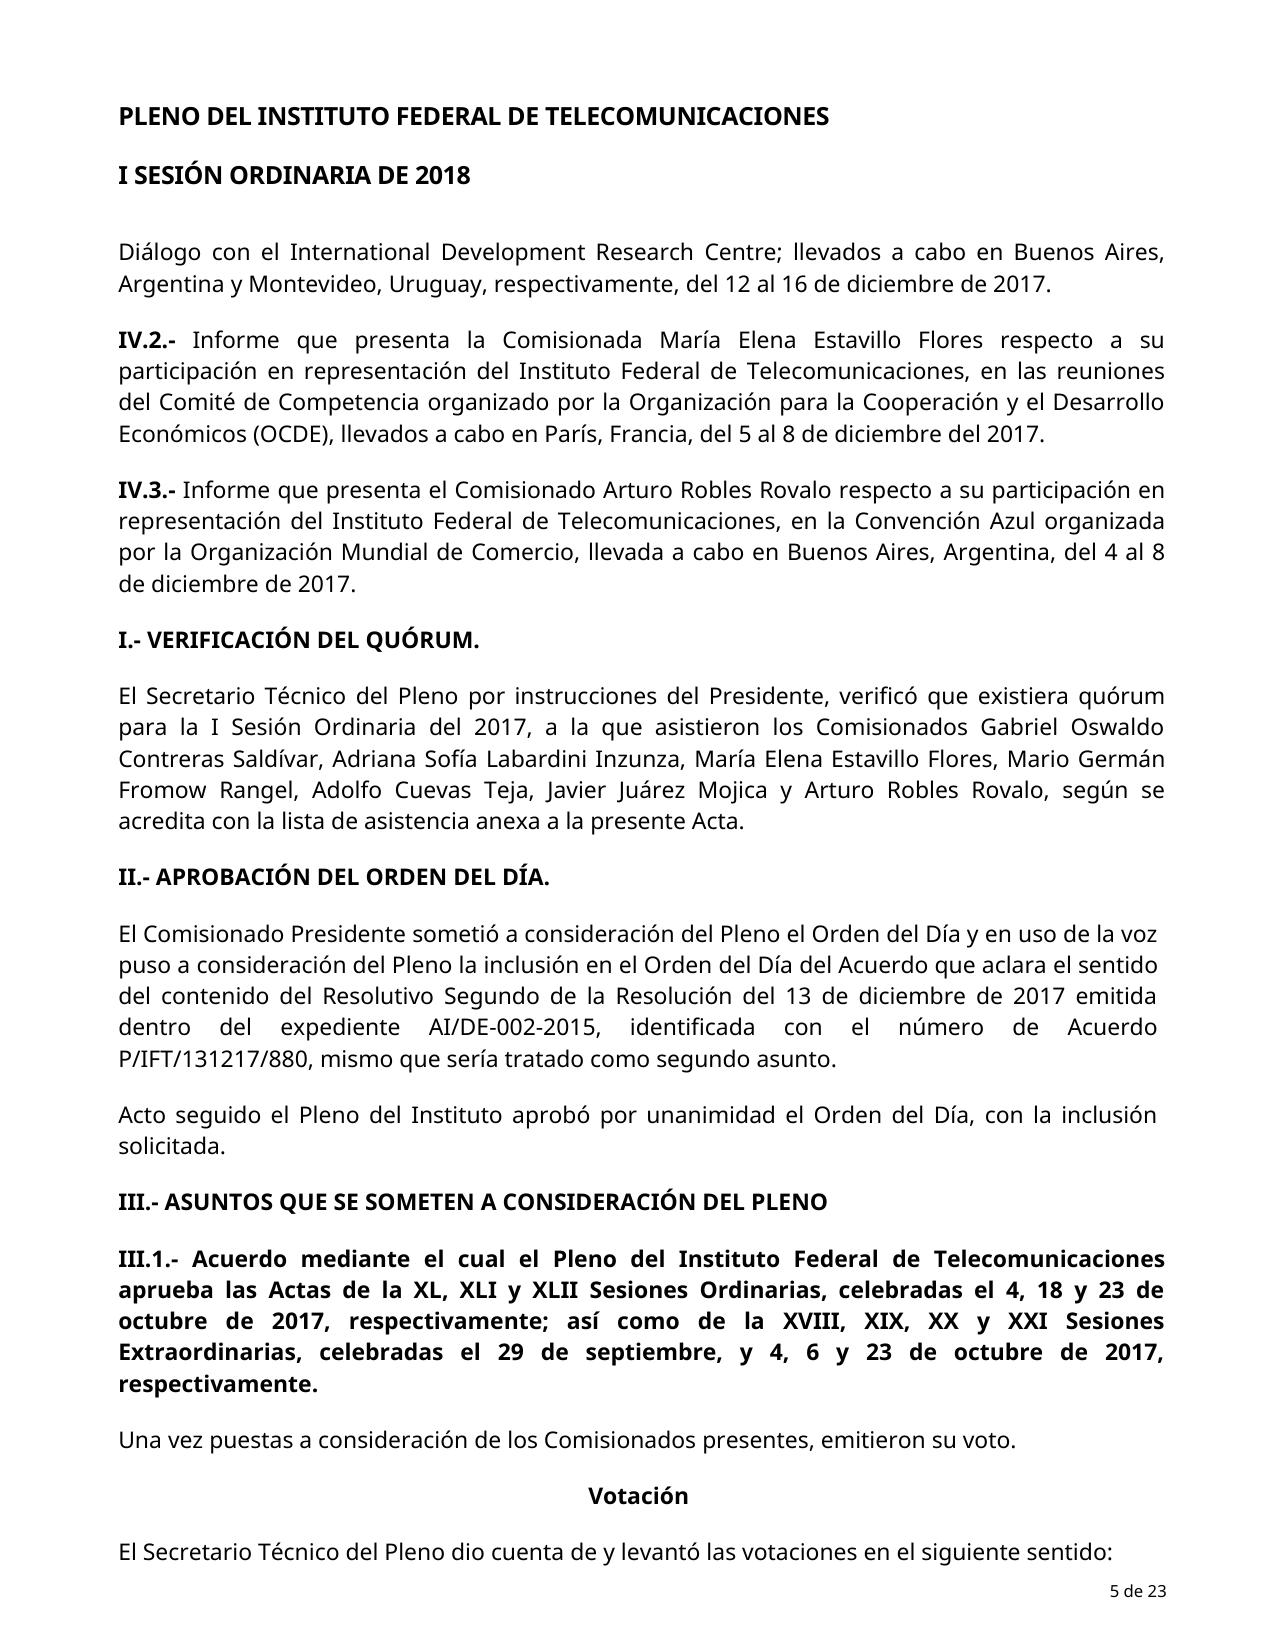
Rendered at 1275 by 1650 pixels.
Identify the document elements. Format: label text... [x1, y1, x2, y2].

subtitle II.- APROBACIÓN DEL ORDEN DEL DÍA. [118, 861, 1166, 892]
subtitle III.- ASUNTOS QUE SE SOMETEN A CONSIDERACIÓN DEL PLENO [118, 1186, 1166, 1217]
text Acto seguido el Pleno del Instituto aprobó por unanimidad el Orden del Día, con la inclusión solicitada. [118, 1099, 1159, 1161]
text El Secretario Técnico del Pleno por instrucciones del Presidente, verificó que existiera quórum para la I Sesión Ordinaria del 2017, a la que asistieron los Comisionados Gabriel Oswaldo Contreras Saldívar, Adriana Sofía Labardini Inzunza, María Elena Estavillo Flores, Mario Germán Fromow Rangel, Adolfo Cuevas Teja, Javier Juárez Mojica y Arturo Robles Rovalo, según se acredita con la lista de asistencia anexa a la presente Acta. [118, 680, 1166, 836]
text III.1.- Acuerdo mediante el cual el Pleno del Instituto Federal de Telecomunicaciones aprueba las Actas de la XL, XLI y XLII Sesiones Ordinarias, celebradas el 4, 18 y 23 de octubre de 2017, respectivamente; así como de la XVIII, XIX, XX y XXI Sesiones Extraordinarias, celebradas el 29 de septiembre, y 4, 6 y 23 de octubre de 2017, respectivamente. [118, 1242, 1166, 1399]
text Votación [118, 1480, 1159, 1511]
text IV.3.- Informe que presenta el Comisionado Arturo Robles Rovalo respecto a su participación en representación del Instituto Federal de Telecomunicaciones, en la Convención Azul organizada por la Organización Mundial de Comercio, llevada a cabo en Buenos Aires, Argentina, del 4 al 8 de diciembre de 2017. [118, 474, 1166, 599]
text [118, 236, 1166, 299]
subtitle I.- VERIFICACIÓN DEL QUÓRUM. [118, 624, 1166, 655]
text El Secretario Técnico del Pleno dio cuenta de y levantó las votaciones en el siguiente sentido: [118, 1536, 1159, 1567]
text IV.2.- Informe que presenta la Comisionada María Elena Estavillo Flores respecto a su participación en representación del Instituto Federal de Telecomunicaciones, en las reuniones del Comité de Competencia organizado por la Organización para la Cooperación y el Desarrollo Económicos (OCDE), llevados a cabo en París, Francia, del 5 al 8 de diciembre del 2017. [118, 324, 1166, 449]
text El Comisionado Presidente sometió a consideración del Pleno el Orden del Día y en uso de la voz puso a consideración del Pleno la inclusión en el Orden del Día del Acuerdo que aclara el sentido del contenido del Resolutivo Segundo de la Resolución del 13 de diciembre de 2017 emitida dentro del expediente AI/DE-002-2015, identificada con el número de Acuerdo P/IFT/131217/880, mismo que sería tratado como segundo asunto. [118, 917, 1159, 1074]
text Una vez puestas a consideración de los Comisionados presentes, emitieron su voto. [118, 1424, 1159, 1455]
